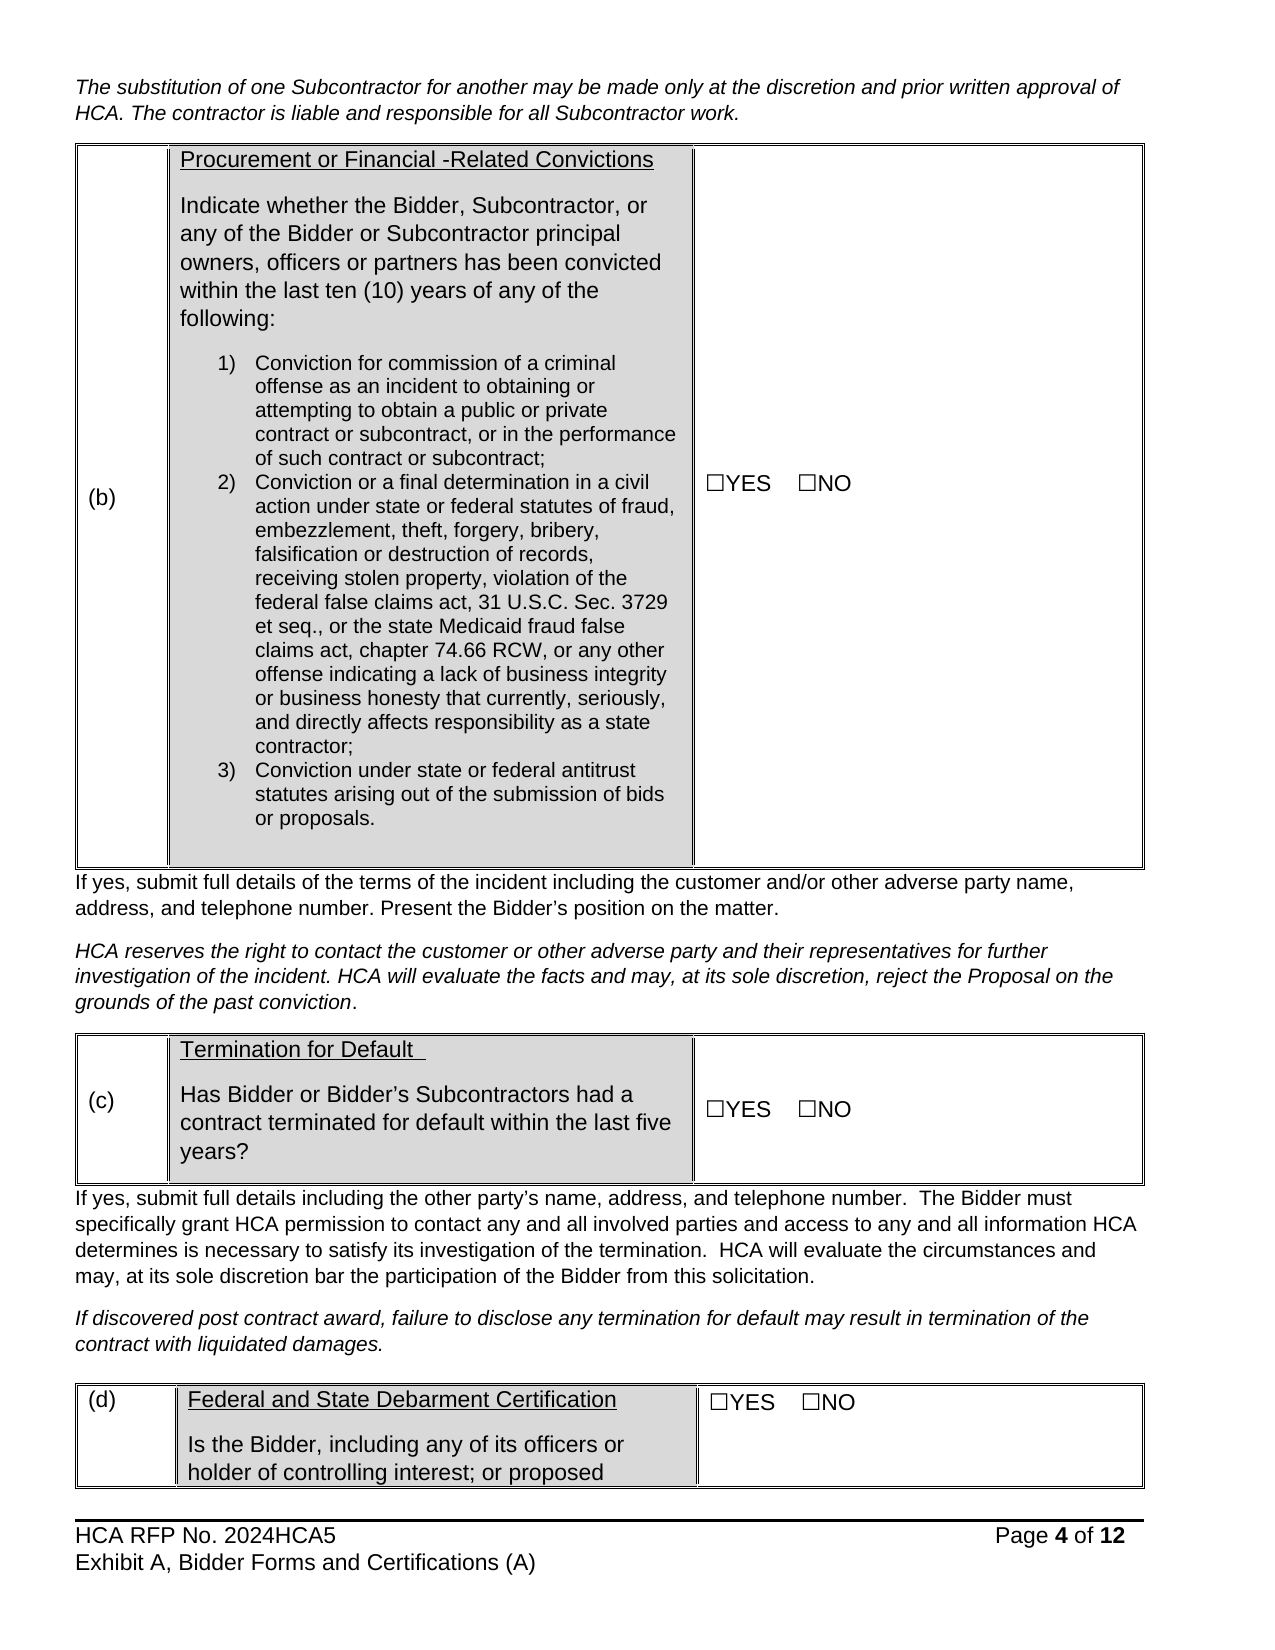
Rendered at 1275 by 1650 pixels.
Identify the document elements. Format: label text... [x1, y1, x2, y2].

table_header YES NO [694, 146, 1142, 867]
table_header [176, 1386, 697, 1486]
table_header (c) [78, 1034, 169, 1183]
text If discovered post contract award, failure to disclose any termination for default may result in termination of the contract with liquidated damages. [75, 1306, 1144, 1356]
table_header (d) [78, 1386, 176, 1486]
text The substitution of one Subcontractor for another may be made only at the discretion and prior written approval of HCA. The contractor is liable and responsible for all Subcontractor work. [75, 75, 1144, 125]
text If yes, submit full details including the other party’s name, address, and telephone number. The Bidder must specifically grant HCA permission to contact any and all involved parties and access to any and all information HCA determines is necessary to satisfy its investigation of the termination. HCA will evaluate the circumstances and may, at its sole discretion bar the participation of the Bidder from this solicitation. [75, 1186, 1144, 1287]
table_header (b) [77, 144, 169, 867]
table_header Termination for Default Has Bidder or Bidder’s Subcontractors had a contract terminated for default within the last five years? [169, 1034, 694, 1183]
table_header YES NO [698, 1386, 1142, 1486]
table_header Procurement or Financial -Related Convictions Indicate whether the Bidder, Subcontractor, or any of the Bidder or Subcontractor principal owners, officers or partners has been convicted within the last ten (10) years of any of the following: Conviction for commission of a criminal offense as an incident to obtaining or attempting to obtain a public or private contract or subcontract, or in the performance of such contract or subcontract; Conviction or a final determination in a civil action under state or federal statutes of fraud, embezzlement, theft, forgery, bribery, falsification or destruction of records, receiving stolen property, violation of the federal false claims act, 31 U.S.C. Sec. 3729 et seq., or the state Medicaid fraud false claims act, chapter 74.66 RCW, or any other offense indicating a lack of business integrity or business honesty that currently, seriously, and directly affects responsibility as a state contractor; Conviction under state or federal antitrust statutes arising out of the submission of bids or proposals. [169, 144, 694, 867]
text HCA reserves the right to contact the customer or other adverse party and their representatives for further investigation of the incident. HCA will evaluate the facts and may, at its sole discretion, reject the Proposal on the grounds of the past conviction. [75, 938, 1144, 1014]
table_header YES NO [694, 1036, 1142, 1183]
text If yes, submit full details of the terms of the incident including the customer and/or other adverse party name, address, and telephone number. Present the Bidder’s position on the matter. [75, 870, 1144, 920]
